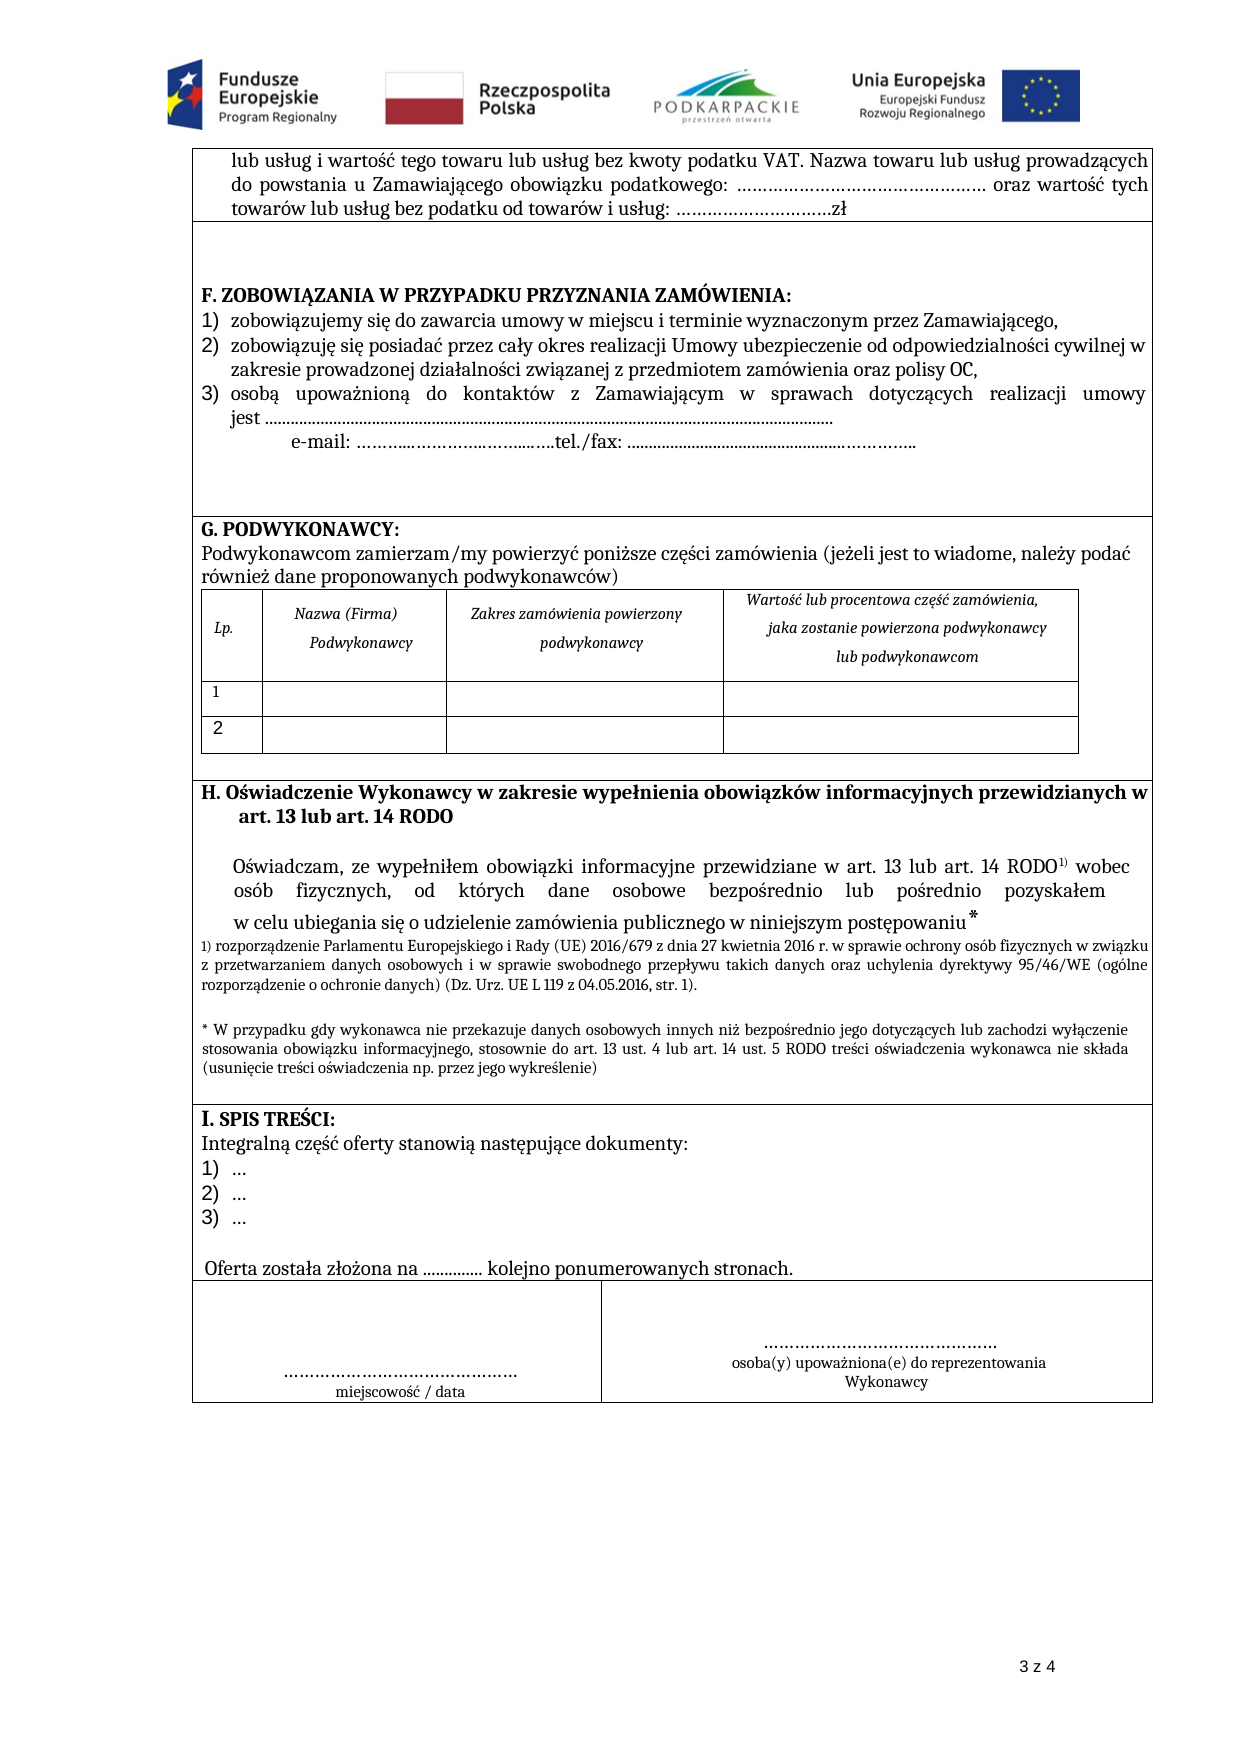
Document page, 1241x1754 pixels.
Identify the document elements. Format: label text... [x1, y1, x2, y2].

table_cell I. SPIS TREŚCI: Integralną część oferty stanowią następujące dokumenty: … … … Oferta została złożona na .............. kolejno ponumerowanych stronach. [193, 1105, 1152, 1280]
table_cell H. Oświadczenie Wykonawcy w zakresie wypełnienia obowiązków informacyjnych przewidzianych w art. 13 lub art. 14 RODO Oświadczam, ze wypełniłem obowiązki informacyjne przewidziane w art. 13 lub art. 14 RODO1) wobec osób fizycznych, od których dane osobowe bezpośrednio lub pośrednio pozyskałem w celu ubiegania się o udzielenie zamówienia publicznego w niniejszym postępowaniu* 1) rozporządzenie Parlamentu Europejskiego i Rady (UE) 2016/679 z dnia 27 kwietnia 2016 r. w sprawie ochrony osób fizycznych w związku z przetwarzaniem danych osobowych i w sprawie swobodnego przepływu takich danych oraz uchylenia dyrektywy 95/46/WE (ogólne rozporządzenie o ochronie danych) (Dz. Urz. UE L 119 z 04.05.2016, str. 1). * W przypadku gdy wykonawca nie przekazuje danych osobowych innych niż bezpośrednio jego dotyczących lub zachodzi wyłączenie stosowania obowiązku informacyjnego, stosownie do art. 13 ust. 4 lub art. 14 ust. 5 RODO treści oświadczenia wykonawca nie składa (usunięcie treści oświadczenia np. przez jego wykreślenie) [193, 781, 1152, 1104]
table_cell G. PODWYKONAWCY: Podwykonawcom zamierzam/my powierzyć poniższe części zamówienia (jeżeli jest to wiadome, należy podać również dane proponowanych podwykonawców) [193, 517, 1152, 780]
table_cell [193, 149, 1152, 221]
table_cell ……………………………………… miejscowość / data [193, 1281, 601, 1402]
table_cell F. ZOBOWIĄZANIA W PRZYPADKU PRZYZNANIA ZAMÓWIENIA: zobowiązujemy się do zawarcia umowy w miejscu i terminie wyznaczonym przez Zamawiającego, zobowiązuję się posiadać przez cały okres realizacji Umowy ubezpieczenie od odpowiedzialności cywilnej w zakresie prowadzonej działalności związanej z przedmiotem zamówienia oraz polisy OC, osobą upoważnioną do kontaktów z Zamawiającym w sprawach dotyczących realizacji umowy jest ..................................................................................................................................... e-mail: ………...…………..……....….tel./fax: ...................................................………….. [193, 222, 1152, 516]
table_cell ……………………………………… osoba(y) upoważniona(e) do reprezentowania Wykonawcy [602, 1281, 1152, 1402]
picture [167, 59, 1080, 130]
